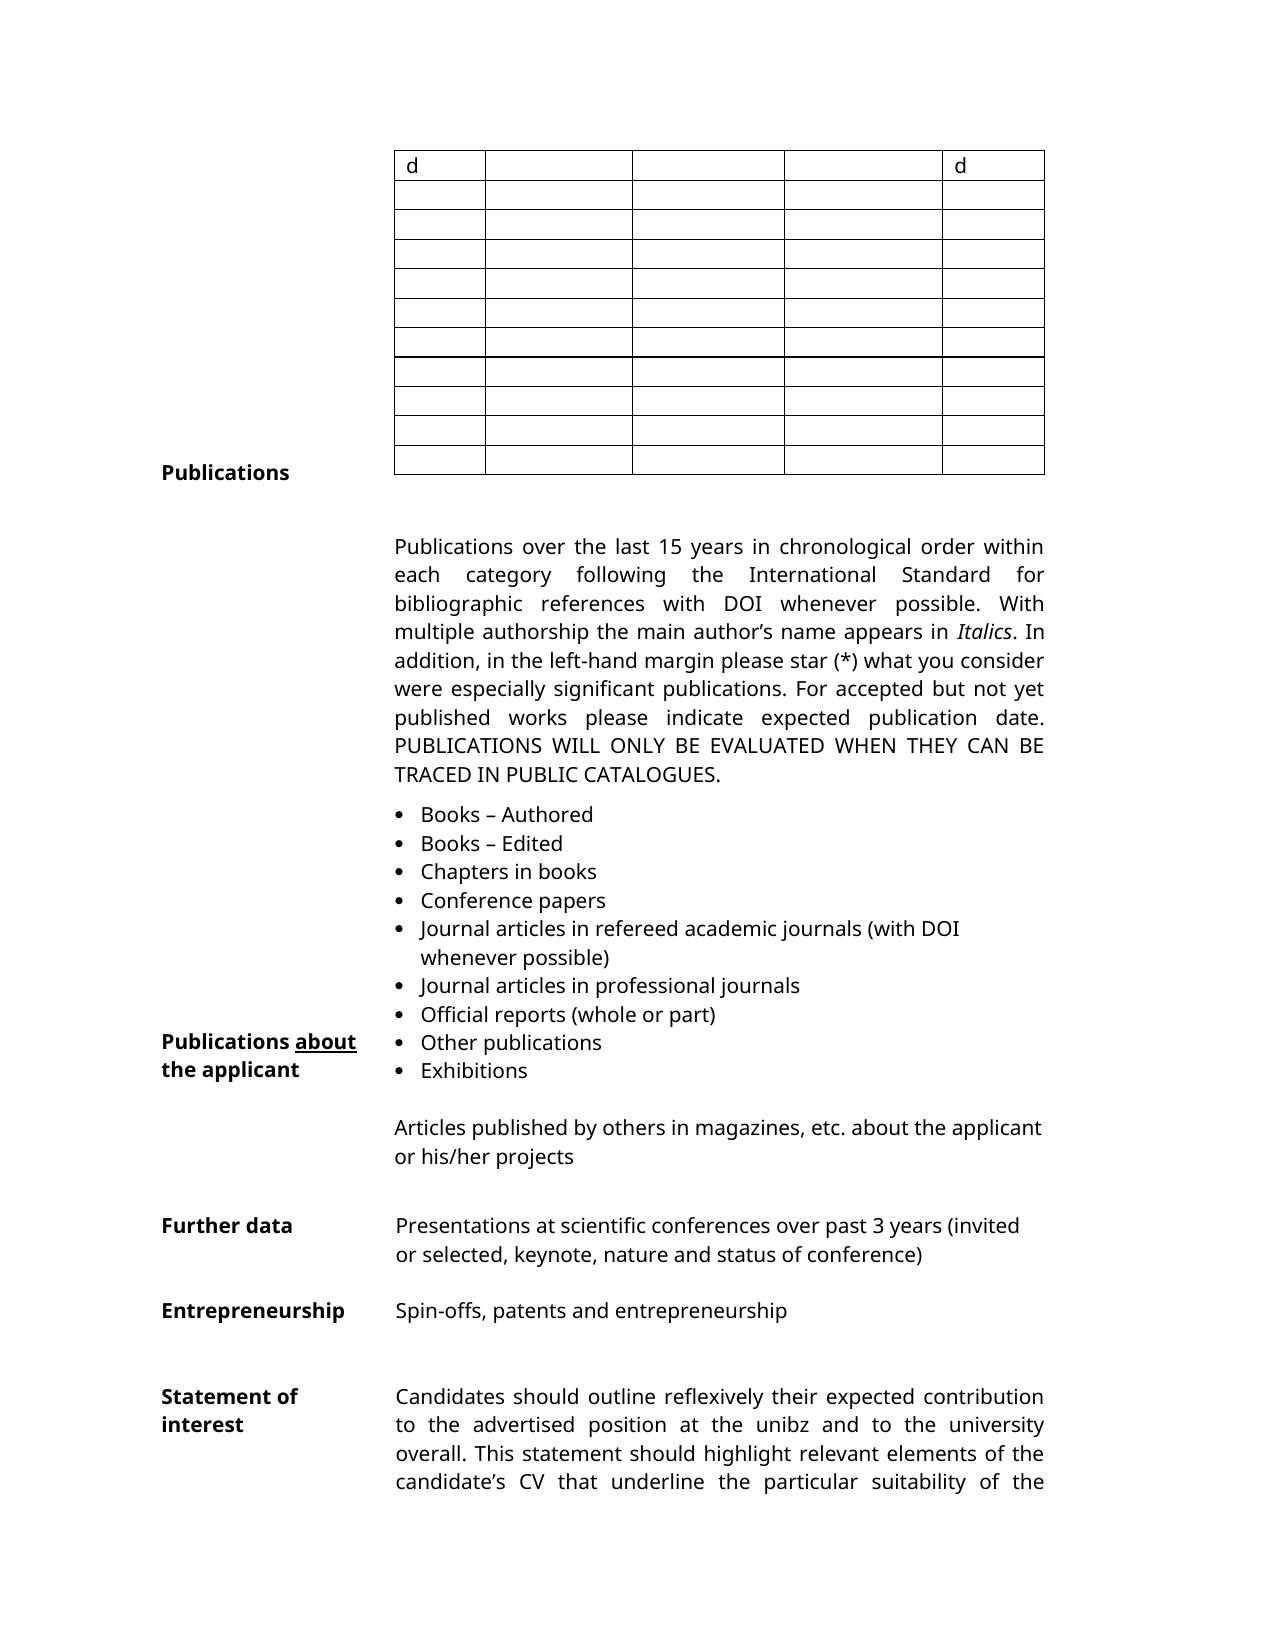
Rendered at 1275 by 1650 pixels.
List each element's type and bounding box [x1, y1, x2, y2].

table_cell [150, 150, 383, 1211]
table_cell [383, 1211, 1056, 1496]
table_cell [150, 1211, 383, 1496]
table_cell [383, 150, 1056, 1211]
